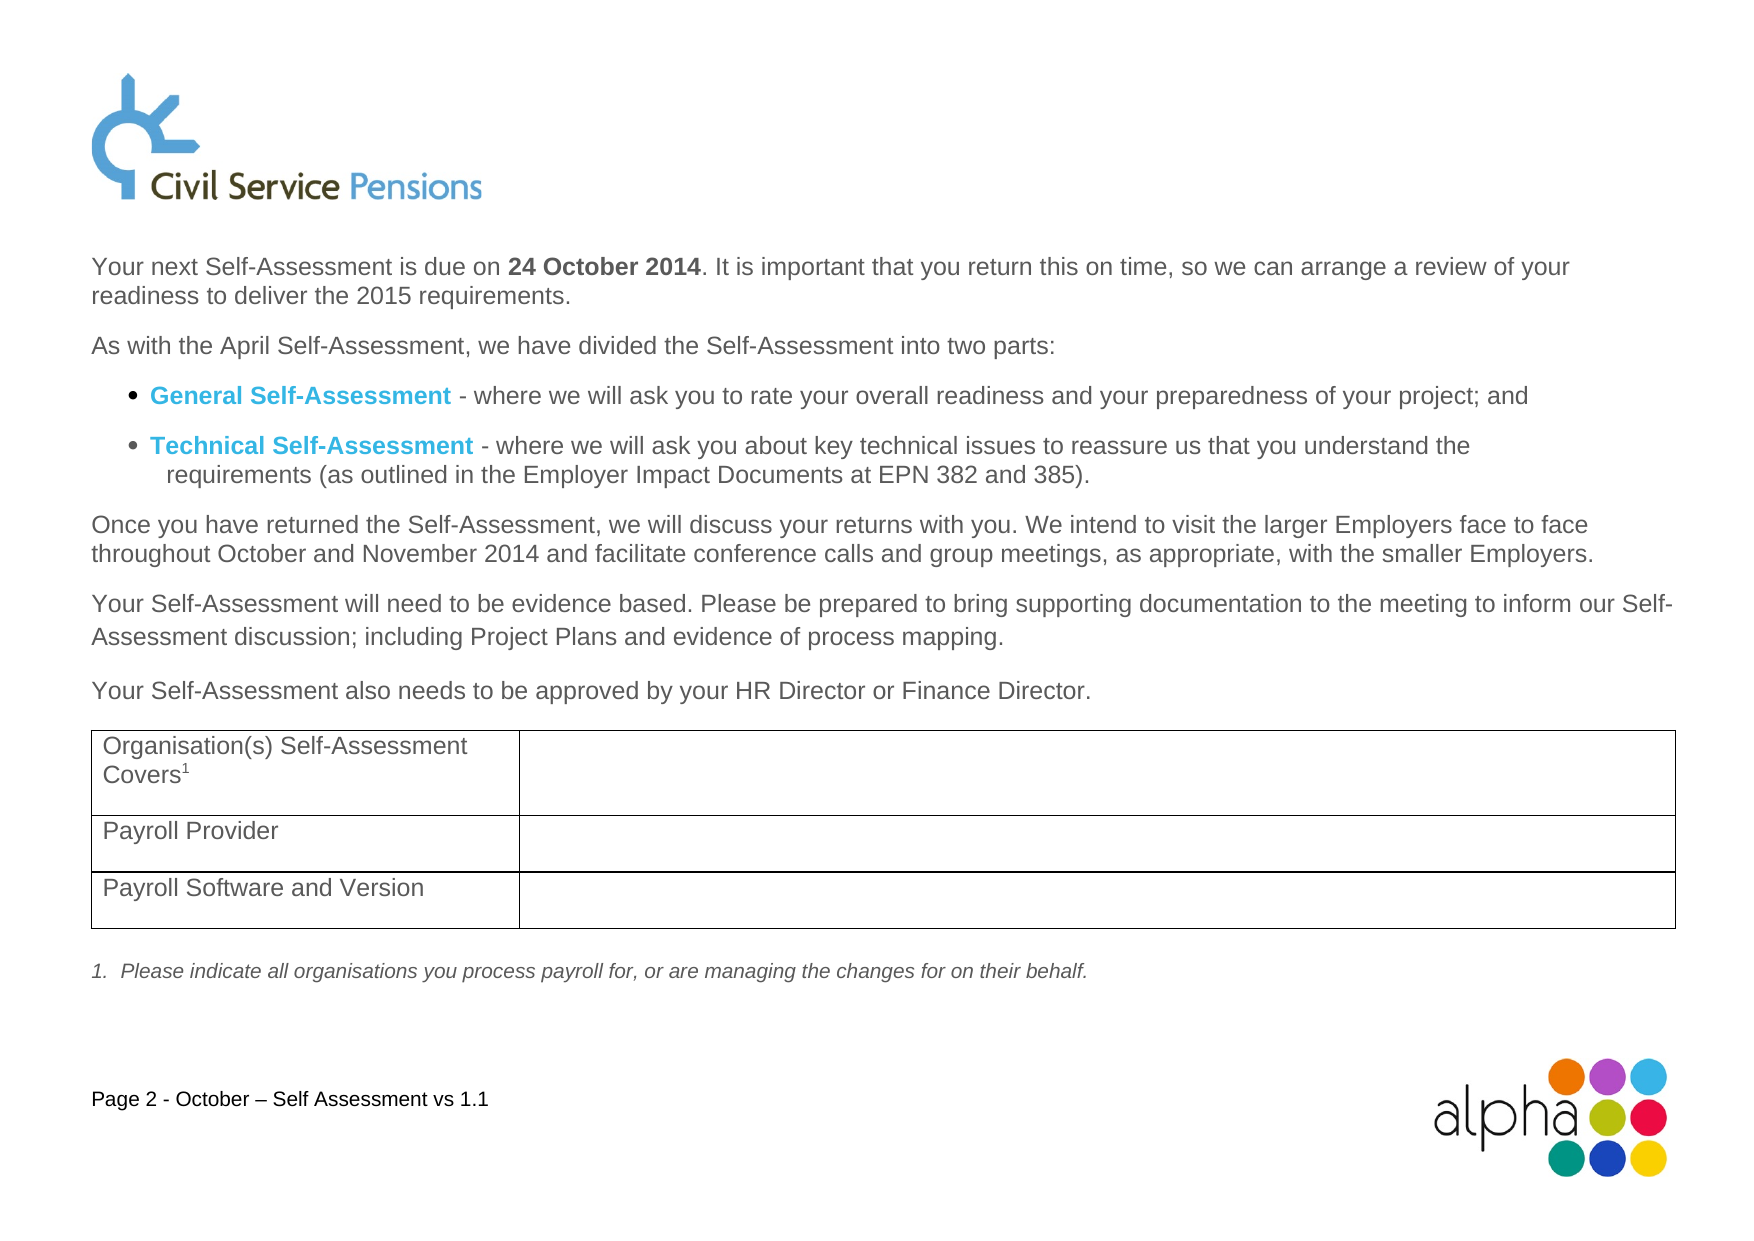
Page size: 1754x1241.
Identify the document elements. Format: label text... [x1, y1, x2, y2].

table_cell [520, 873, 1675, 928]
table_header Organisation(s) Self-Assessment Covers1 [92, 731, 519, 815]
text Your next Self-Assessment is due on 24 October 2014. It is important that you return this on time, so we can arrange a review of your readiness to deliver the 2015 requirements. [91, 251, 1604, 310]
text Your Self-Assessment will need to be evidence based. Please be prepared to bring supporting documentation to the meeting to inform our Self-Assessment discussion; including Project Plans and evidence of process mapping. [91, 589, 1686, 651]
list Technical Self-Assessment - where we will ask you about key technical issues to reassure us that you understand the requirements (as outlined in the Employer Impact Documents at EPN 382 and 385). [128, 431, 1604, 489]
text Your Self-Assessment also needs to be approved by your HR Director or Finance Director. [91, 676, 1686, 704]
table_cell Payroll Provider [92, 816, 519, 871]
table_header [520, 731, 1675, 815]
text Once you have returned the Self-Assessment, we will discuss your returns with you. We intend to visit the larger Employers face to face throughout October and November 2014 and facilitate conference calls and group meetings, as appropriate, with the smaller Employers. [91, 510, 1604, 568]
picture [1428, 1058, 1672, 1177]
picture [91, 73, 482, 200]
list General Self-Assessment - where we will ask you to rate your overall readiness and your preparedness of your project; and [128, 381, 1604, 410]
table_cell Payroll Software and Version [92, 873, 519, 928]
list Please indicate all organisations you process payroll for, or are managing the changes for on their behalf. [91, 959, 1686, 983]
table_cell [520, 816, 1675, 871]
text As with the April Self-Assessment, we have divided the Self-Assessment into two parts: [91, 331, 1604, 360]
